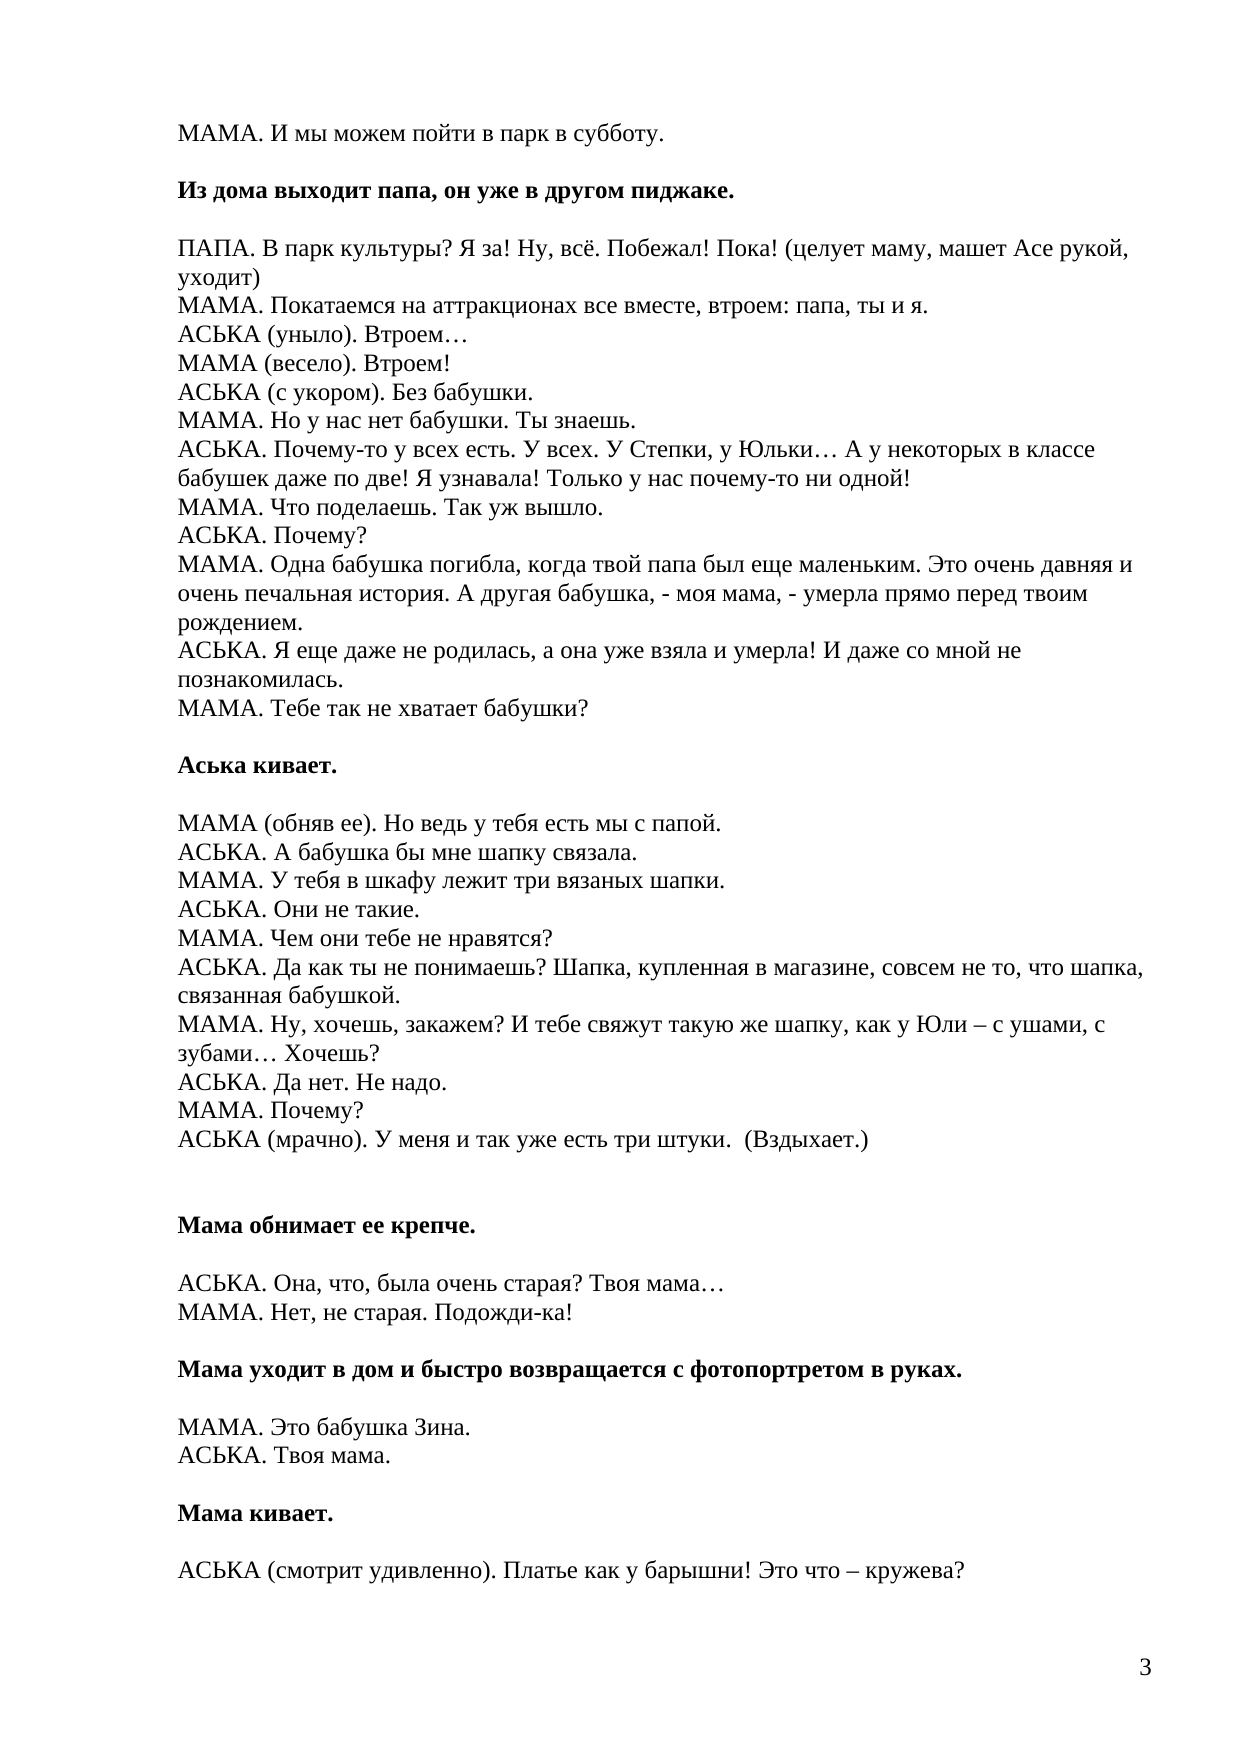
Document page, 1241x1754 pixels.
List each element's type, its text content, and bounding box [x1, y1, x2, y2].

text АСЬКА. Да как ты не понимаешь? Шапка, купленная в магазине, совсем не то, что шапка, связанная бабушкой. [177, 952, 1152, 1009]
text АСЬКА. Они не такие. [177, 894, 1152, 923]
text АСЬКА. Почему-то у всех есть. У всех. У Степки, у Юльки… А у некоторых в классе бабушек даже по две! Я узнавала! Только у нас почему-то ни одной! [177, 434, 1152, 492]
text ПАПА. В парк культуры? Я за! Ну, всё. Побежал! Пока! (целует маму, машет Асе рукой, уходит) [177, 233, 1152, 291]
text АСЬКА. Она, что, была очень старая? Твоя мама… [177, 1268, 1152, 1297]
text МАМА. Почему? [177, 1096, 1152, 1124]
text МАМА (весело). Втроем! [177, 348, 1152, 377]
text МАМА. У тебя в шкафу лежит три вязаных шапки. [177, 866, 1152, 894]
text Мама кивает. [177, 1498, 1152, 1527]
text МАМА. Покатаемся на аттракционах все вместе, втроем: папа, ты и я. [177, 291, 1152, 319]
text МАМА. И мы можем пойти в парк в субботу. [177, 118, 1152, 147]
text МАМА. Нет, не старая. Подожди-ка! [177, 1297, 1152, 1326]
text Аська кивает. [177, 751, 1152, 779]
text АСЬКА. Почему? [177, 521, 1152, 549]
text МАМА. Тебе так не хватает бабушки? [177, 693, 1152, 722]
text АСЬКА. Да нет. Не надо. [177, 1067, 1152, 1096]
text МАМА. Это бабушка Зина. [177, 1412, 1152, 1441]
text АСЬКА. Я еще даже не родилась, а она уже взяла и умерла! И даже со мной не познакомилась. [177, 636, 1152, 693]
text АСЬКА. Твоя мама. [177, 1441, 1152, 1469]
text МАМА. Что поделаешь. Так уж вышло. [177, 492, 1152, 521]
text МАМА (обняв ее). Но ведь у тебя есть мы с папой. [177, 808, 1152, 837]
text МАМА. Чем они тебе не нравятся? [177, 923, 1152, 952]
text АСЬКА (с укором). Без бабушки. [177, 377, 1152, 406]
text Мама уходит в дом и быстро возвращается с фотопортретом в руках. [177, 1354, 1152, 1383]
text Мама обнимает ее крепче. [177, 1211, 1152, 1239]
text МАМА. Одна бабушка погибла, когда твой папа был еще маленьким. Это очень давняя и очень печальная история. А другая бабушка, - моя мама, - умерла прямо перед твоим рождением. [177, 549, 1152, 636]
text АСЬКА. А бабушка бы мне шапку связала. [177, 837, 1152, 866]
text АСЬКА (уныло). Втроем… [177, 319, 1152, 348]
text МАМА. Но у нас нет бабушки. Ты знаешь. [177, 406, 1152, 434]
text МАМА. Ну, хочешь, закажем? И тебе свяжут такую же шапку, как у Юли – с ушами, с зубами… Хочешь? [177, 1009, 1152, 1067]
text АСЬКА (смотрит удивленно). Платье как у барышни! Это что – кружева? [177, 1556, 1152, 1584]
text Из дома выходит папа, он уже в другом пиджаке. [177, 176, 1152, 204]
text АСЬКА (мрачно). У меня и так уже есть три штуки. (Вздыхает.) [177, 1124, 1152, 1153]
